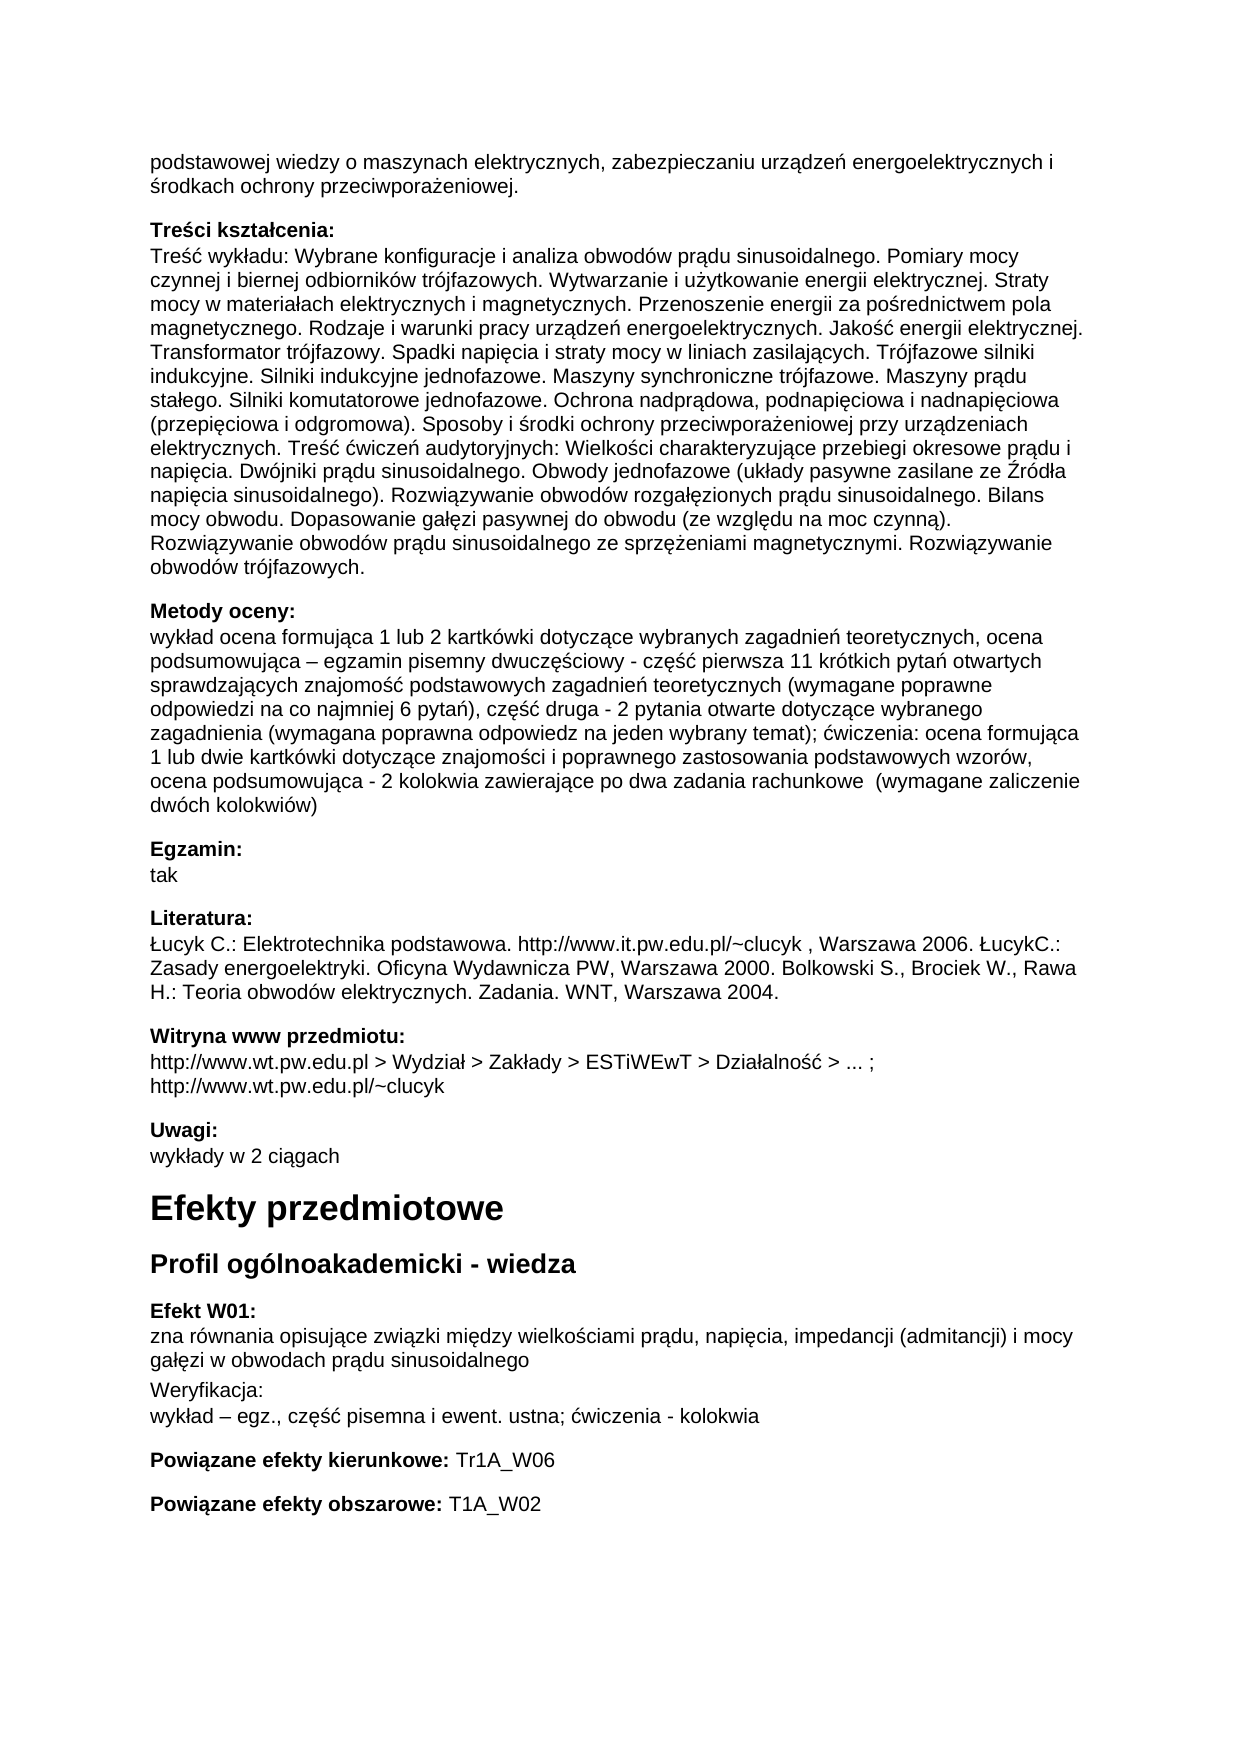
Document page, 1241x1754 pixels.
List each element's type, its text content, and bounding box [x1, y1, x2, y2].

text Witryna www przedmiotu: [150, 1024, 1090, 1048]
text wykład – egz., część pisemna i ewent. ustna; ćwiczenia - kolokwia [150, 1404, 1090, 1428]
text http://www.wt.pw.edu.pl > Wydział > Zakłady > ESTiWEwT > Działalność > ... ; http://www.wt.pw.edu.pl/~clucyk [150, 1050, 1090, 1098]
text wykład ocena formująca 1 lub 2 kartkówki dotyczące wybranych zagadnień teoretycznych, ocena podsumowująca – egzamin pisemny dwuczęściowy - część pierwsza 11 krótkich pytań otwartych sprawdzających znajomość podstawowych zagadnień teoretycznych (wymagane poprawne odpowiedzi na co najmniej 6 pytań), część druga - 2 pytania otwarte dotyczące wybranego zagadnienia (wymagana poprawna odpowiedz na jeden wybrany temat); ćwiczenia: ocena formująca 1 lub dwie kartkówki dotyczące znajomości i poprawnego zastosowania podstawowych wzorów, ocena podsumowująca - 2 kolokwia zawierające po dwa zadania rachunkowe (wymagane zaliczenie dwóch kolokwiów) [150, 625, 1090, 817]
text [150, 150, 1090, 198]
text Treść wykładu: Wybrane konfiguracje i analiza obwodów prądu sinusoidalnego. Pomiary mocy czynnej i biernej odbiorników trójfazowych. Wytwarzanie i użytkowanie energii elektrycznej. Straty mocy w materiałach elektrycznych i magnetycznych. Przenoszenie energii za pośrednictwem pola magnetycznego. Rodzaje i warunki pracy urządzeń energoelektrycznych. Jakość energii elektrycznej. Transformator trójfazowy. Spadki napięcia i straty mocy w liniach zasilających. Trójfazowe silniki indukcyjne. Silniki indukcyjne jednofazowe. Maszyny synchroniczne trójfazowe. Maszyny prądu stałego. Silniki komutatorowe jednofazowe. Ochrona nadprądowa, podnapięciowa i nadnapięciowa (przepięciowa i odgromowa). Sposoby i środki ochrony przeciwporażeniowej przy urządzeniach elektrycznych. Treść ćwiczeń audytoryjnych: Wielkości charakteryzujące przebiegi okresowe prądu i napięcia. Dwójniki prądu sinusoidalnego. Obwody jednofazowe (układy pasywne zasilane ze Źródła napięcia sinusoidalnego). Rozwiązywanie obwodów rozgałęzionych prądu sinusoidalnego. Bilans mocy obwodu. Dopasowanie gałęzi pasywnej do obwodu (ze względu na moc czynną). Rozwiązywanie obwodów prądu sinusoidalnego ze sprzężeniami magnetycznymi. Rozwiązywanie obwodów trójfazowych. [150, 244, 1090, 579]
subtitle Efekty przedmiotowe [150, 1187, 1090, 1228]
text Łucyk C.: Elektrotechnika podstawowa. http://www.it.pw.edu.pl/~clucyk , Warszawa 2006. ŁucykC.: Zasady energoelektryki. Oficyna Wydawnicza PW, Warszawa 2000. Bolkowski S., Brociek W., Rawa H.: Teoria obwodów elektrycznych. Zadania. WNT, Warszawa 2004. [150, 932, 1090, 1004]
text zna równania opisujące związki między wielkościami prądu, napięcia, impedancji (admitancji) i mocy gałęzi w obwodach prądu sinusoidalnego [150, 1324, 1090, 1372]
text Efekt W01: [150, 1299, 1090, 1323]
text Literatura: [150, 906, 1090, 930]
text Treści kształcenia: [150, 218, 1090, 242]
text Metody oceny: [150, 599, 1090, 623]
subtitle Profil ogólnoakademicki - wiedza [150, 1248, 1090, 1279]
text wykłady w 2 ciągach [150, 1144, 1090, 1168]
text Powiązane efekty kierunkowe: Tr1A_W06 [150, 1448, 1090, 1472]
text tak [150, 862, 1090, 886]
text Uwagi: [150, 1118, 1090, 1142]
text Weryfikacja: [150, 1378, 1090, 1402]
text Powiązane efekty obszarowe: T1A_W02 [150, 1492, 1090, 1516]
text Egzamin: [150, 836, 1090, 860]
